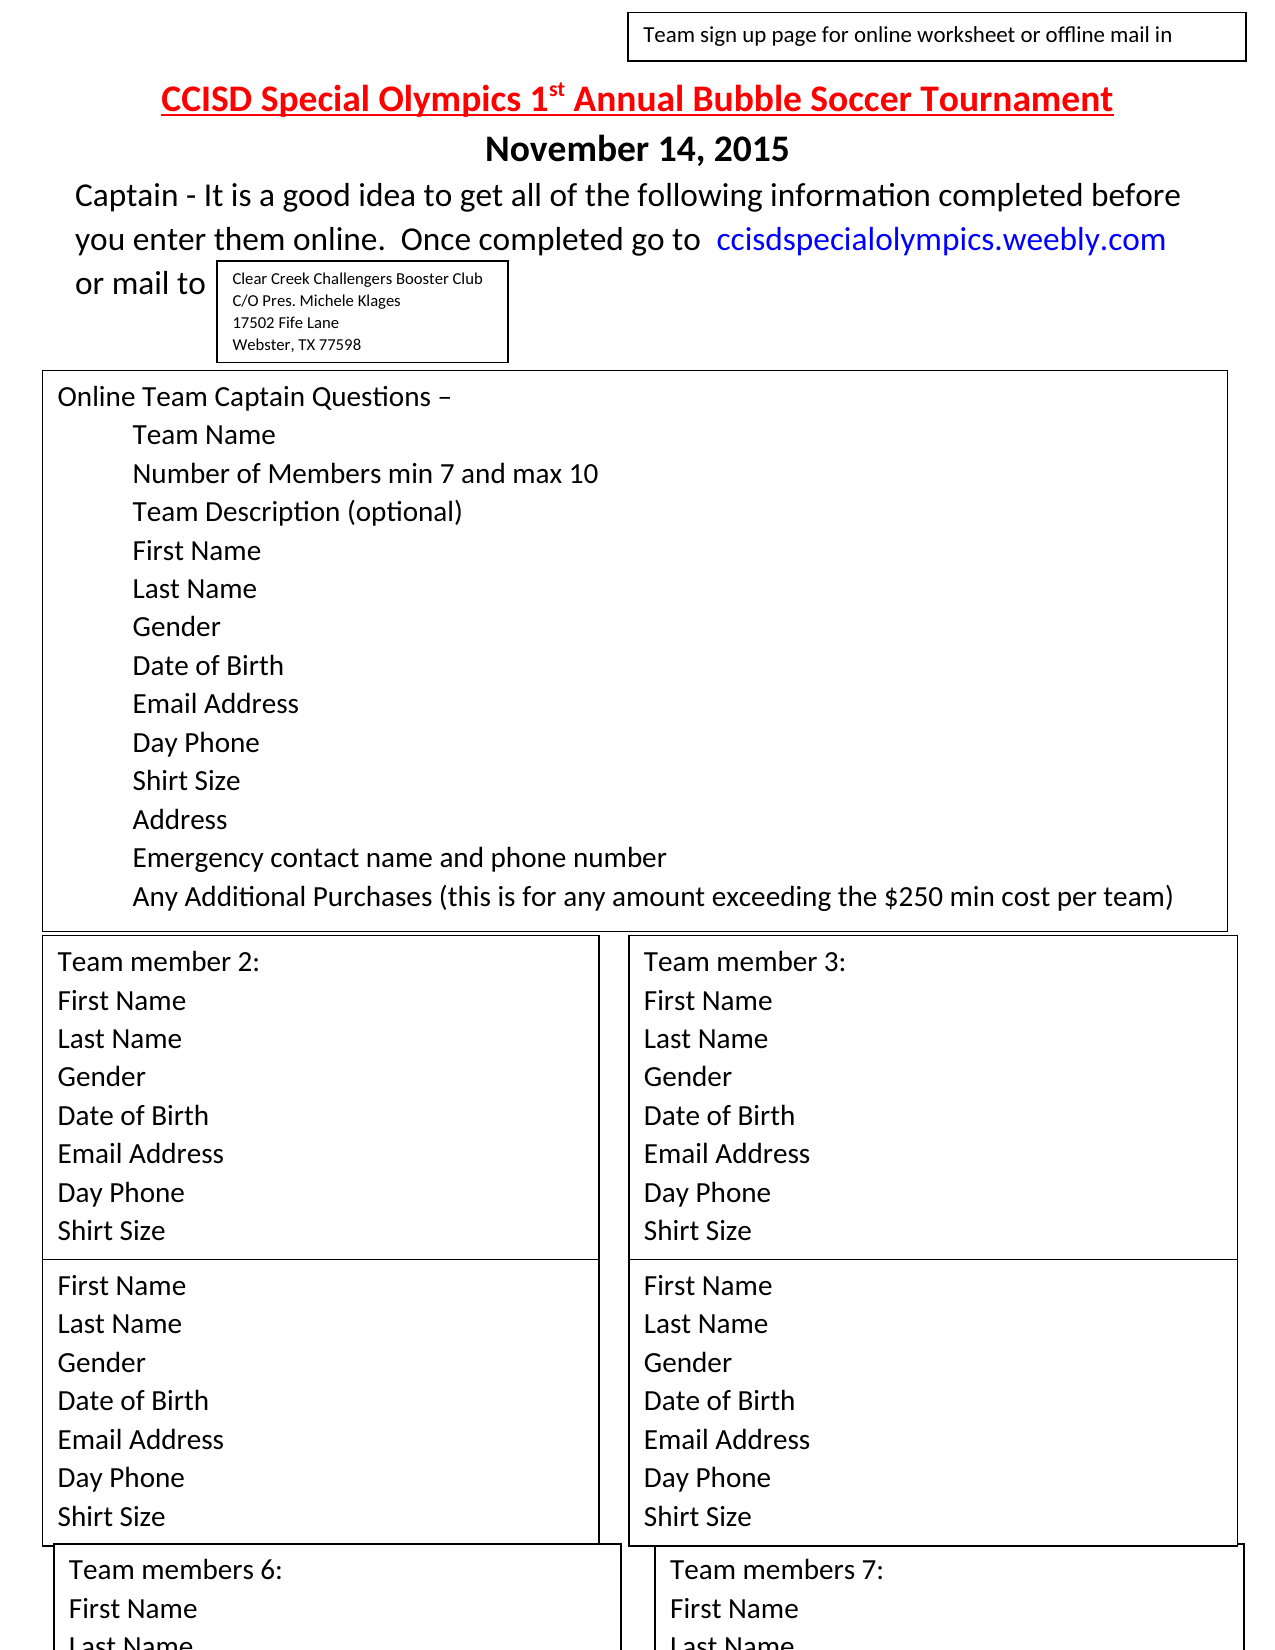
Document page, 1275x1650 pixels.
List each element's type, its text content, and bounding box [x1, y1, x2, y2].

text CCISD Special Olympics 1st Annual Bubble Soccer Tournament [75, 75, 1200, 121]
text November 14, 2015 [75, 124, 1200, 170]
text Captain - It is a good idea to get all of the following information completed before you enter them online. Once completed go to ccisdspecialolympics.weebly.com or mail to [75, 174, 1200, 303]
